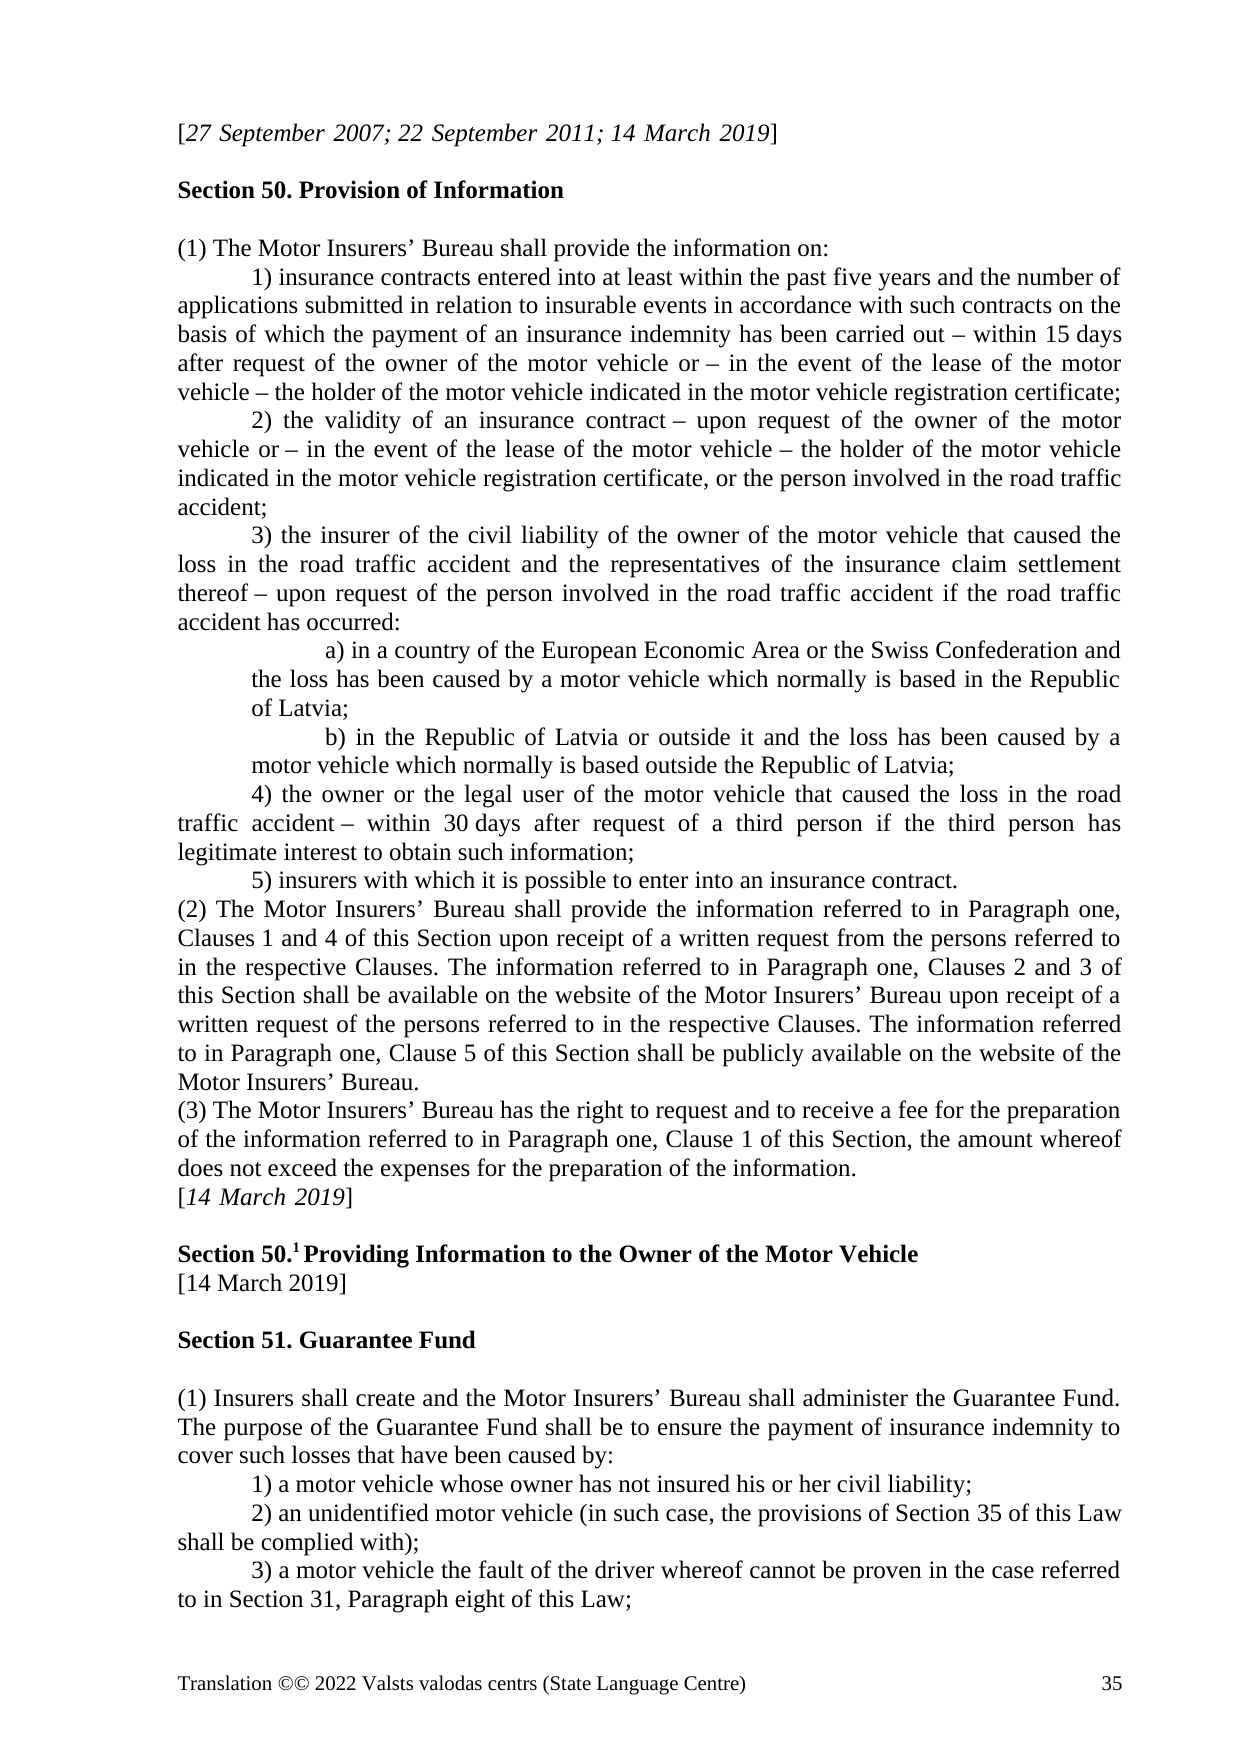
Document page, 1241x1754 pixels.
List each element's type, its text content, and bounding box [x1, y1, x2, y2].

text a) in a country of the European Economic Area or the Swiss Confederation and the loss has been caused by a motor vehicle which normally is based in the Republic of Latvia; [251, 636, 1122, 722]
text (1) The Motor Insurers’ Bureau shall provide the information on: [177, 233, 1122, 262]
text 2) the validity of an insurance contract – upon request of the owner of the motor vehicle or – in the event of the lease of the motor vehicle – the holder of the motor vehicle indicated in the motor vehicle registration certificate, or the person involved in the road traffic accident; [177, 406, 1122, 521]
text 2) an unidentified motor vehicle (in such case, the provisions of Section 35 of this Law shall be complied with); [177, 1498, 1122, 1556]
text 1) a motor vehicle whose owner has not insured his or her civil liability; [177, 1469, 1122, 1498]
text Section 50. Provision of Information [177, 176, 1122, 204]
text 4) the owner or the legal user of the motor vehicle that caused the loss in the road traffic accident – within 30 days after request of a third person if the third person has legitimate interest to obtain such information; [177, 779, 1122, 866]
text (3) The Motor Insurers’ Bureau has the right to request and to receive a fee for the preparation of the information referred to in Paragraph one, Clause 1 of this Section, the amount whereof does not exceed the expenses for the preparation of the information. [177, 1096, 1122, 1182]
text [27 September 2007; 22 September 2011; 14 March 2019] [177, 118, 1122, 147]
text b) in the Republic of Latvia or outside it and the loss has been caused by a motor vehicle which normally is based outside the Republic of Latvia; [251, 722, 1122, 779]
text 1) insurance contracts entered into at least within the past five years and the number of applications submitted in relation to insurable events in accordance with such contracts on the basis of which the payment of an insurance indemnity has been carried out – within 15 days after request of the owner of the motor vehicle or – in the event of the lease of the motor vehicle – the holder of the motor vehicle indicated in the motor vehicle registration certificate; [177, 262, 1122, 406]
text Section 50.1 Providing Information to the Owner of the Motor Vehicle [177, 1239, 1122, 1268]
text 5) insurers with which it is possible to enter into an insurance contract. [177, 866, 1122, 894]
text Section 51. Guarantee Fund [177, 1326, 1122, 1354]
text (2) The Motor Insurers’ Bureau shall provide the information referred to in Paragraph one, Clauses 1 and 4 of this Section upon receipt of a written request from the persons referred to in the respective Clauses. The information referred to in Paragraph one, Clauses 2 and 3 of this Section shall be available on the website of the Motor Insurers’ Bureau upon receipt of a written request of the persons referred to in the respective Clauses. The information referred to in Paragraph one, Clause 5 of this Section shall be publicly available on the website of the Motor Insurers’ Bureau. [177, 894, 1122, 1096]
text [14 March 2019] [177, 1182, 1122, 1211]
text (1) Insurers shall create and the Motor Insurers’ Bureau shall administer the Guarantee Fund. The purpose of the Guarantee Fund shall be to ensure the payment of insurance indemnity to cover such losses that have been caused by: [177, 1383, 1122, 1469]
text 3) a motor vehicle the fault of the driver whereof cannot be proven in the case referred to in Section 31, Paragraph eight of this Law; [177, 1556, 1122, 1613]
text [14 March 2019] [177, 1268, 1122, 1297]
text 3) the insurer of the civil liability of the owner of the motor vehicle that caused the loss in the road traffic accident and the representatives of the insurance claim settlement thereof – upon request of the person involved in the road traffic accident if the road traffic accident has occurred: [177, 521, 1122, 636]
